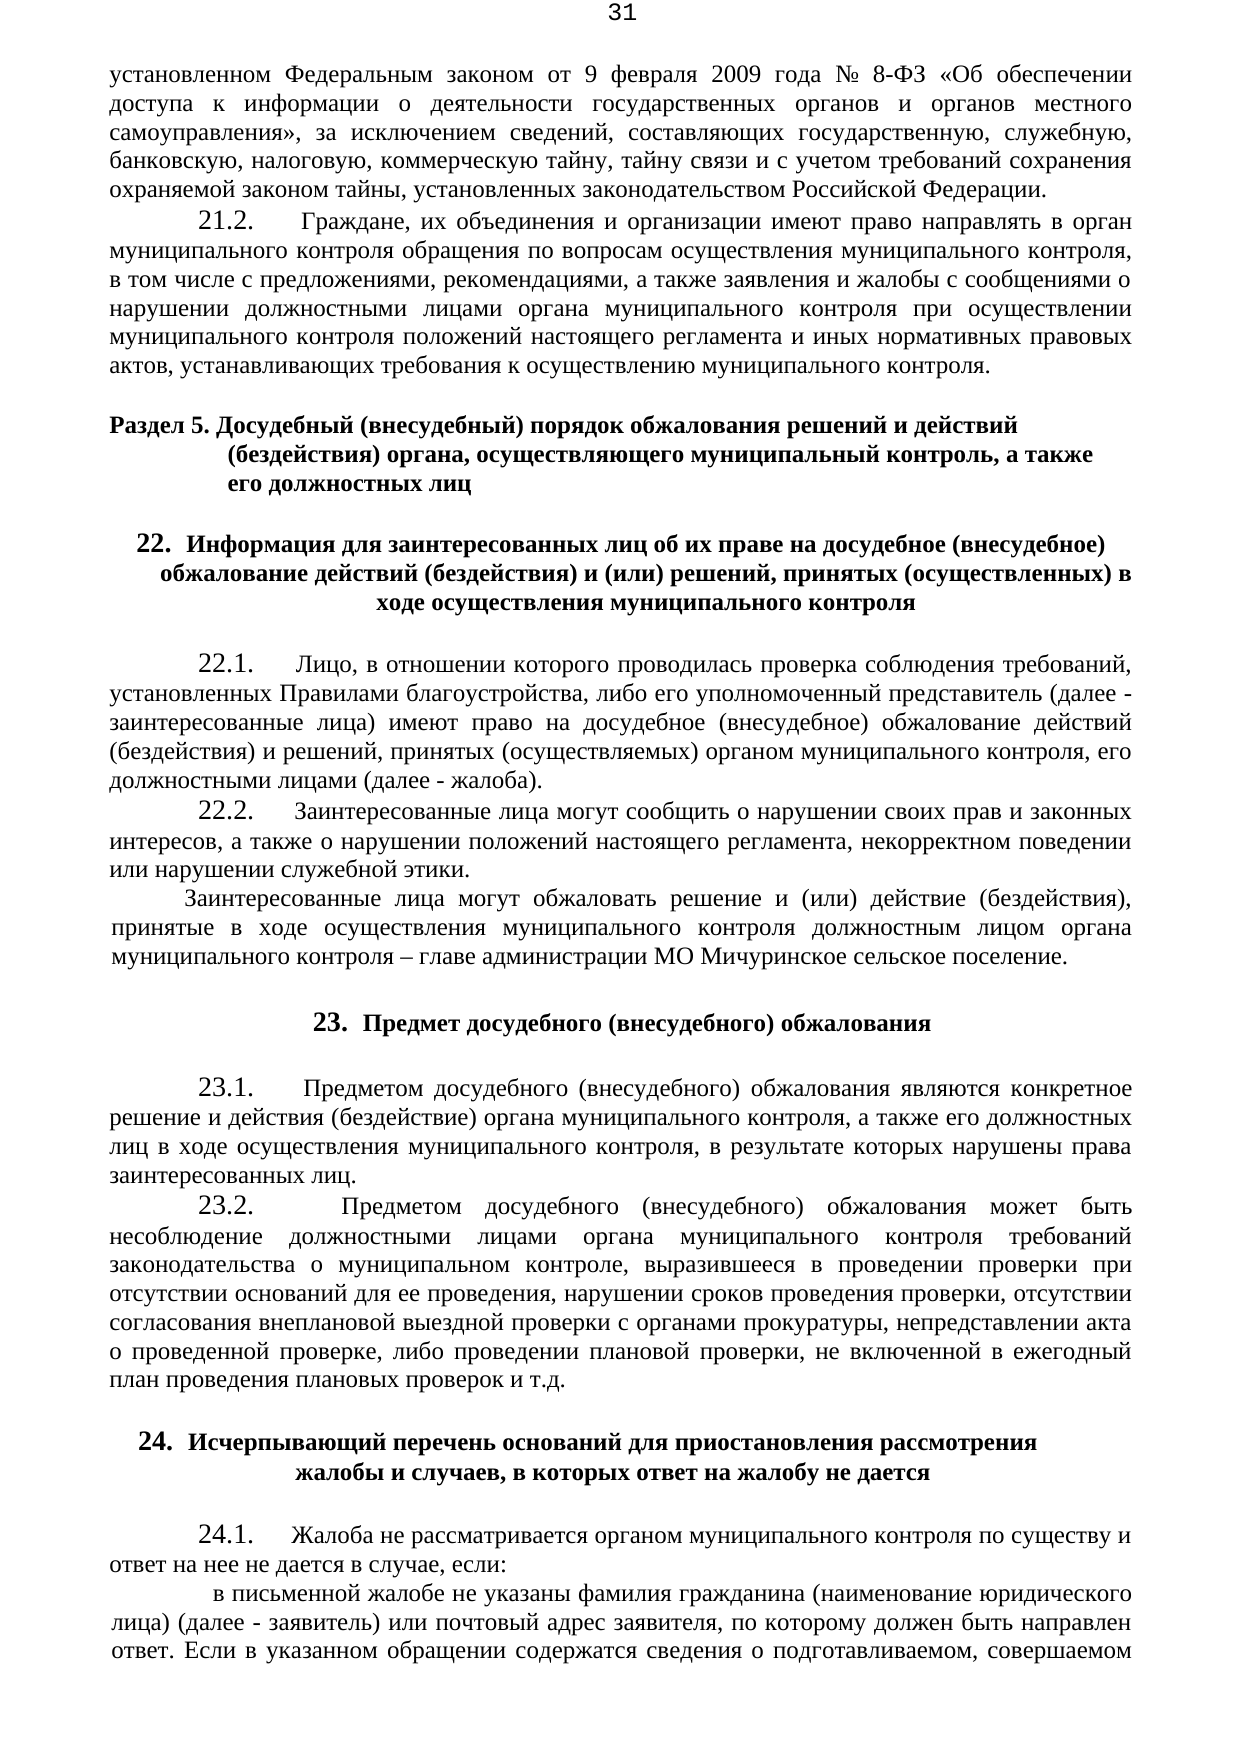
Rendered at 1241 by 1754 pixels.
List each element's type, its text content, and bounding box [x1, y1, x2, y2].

list Жалоба не рассматривается органом муниципального контроля по существу и ответ на нее не дается в случае, если: [109, 1517, 1133, 1578]
list Исчерпывающий перечень оснований для приостановления рассмотрения жалобы и случаев, в которых ответ на жалобу не дается [109, 1424, 1066, 1485]
text Заинтересованные лица могут обжаловать решение и (или) действие (бездействия), принятые в ходе осуществления муниципального контроля должностным лицом органа муниципального контроля – главе администрации МО Мичуринское сельское поселение. [111, 883, 1133, 969]
list Граждане, их объединения и организации имеют право направлять в орган муниципального контроля обращения по вопросам осуществления муниципального контроля, в том числе с предложениями, рекомендациями, а также заявления и жалобы с сообщениями о нарушении должностными лицами органа муниципального контроля при осуществлении муниципального контроля положений настоящего регламента и иных нормативных правовых актов, устанавливающих требования к осуществлению муниципального контроля. [109, 203, 1133, 379]
list Предмет досудебного (внесудебного) обжалования [109, 1005, 1135, 1037]
list Предметом досудебного (внесудебного) обжалования являются конкретное решение и действия (бездействие) органа муниципального контроля, а также его должностных лиц в ходе осуществления муниципального контроля, в результате которых нарушены права заинтересованных лиц. [109, 1070, 1133, 1188]
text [111, 1578, 1133, 1664]
list Информация для заинтересованных лиц об их праве на досудебное (внесудебное) обжалование действий (бездействия) и (или) решений, принятых (осуществленных) в ходе осуществления муниципального контроля [109, 526, 1133, 616]
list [109, 59, 1133, 203]
list Предметом досудебного (внесудебного) обжалования может быть несоблюдение должностными лицами органа муниципального контроля требований законодательства о муниципальном контроле, выразившееся в проведении проверки при отсутствии оснований для ее проведения, нарушении сроков проведения проверки, отсутствии согласования внеплановой выездной проверки с органами прокуратуры, непредставлении акта о проведенной проверке, либо проведении плановой проверки, не включенной в ежегодный план проведения плановых проверок и т.д. [109, 1188, 1133, 1393]
text Раздел 5. Досудебный (внесудебный) порядок обжалования решений и действий (бездействия) органа, осуществляющего муниципальный контроль, а также его должностных лиц [109, 411, 1133, 497]
list Заинтересованные лица могут сообщить о нарушении своих прав и законных интересов, а также о нарушении положений настоящего регламента, некорректном поведении или нарушении служебной этики. [109, 793, 1133, 883]
list Лицо, в отношении которого проводилась проверка соблюдения требований, установленных Правилами благоустройства, либо его уполномоченный представитель (далее - заинтересованные лица) имеют право на досудебное (внесудебное) обжалование действий (бездействия) и решений, принятых (осуществляемых) органом муниципального контроля, его должностными лицами (далее - жалоба). [109, 646, 1133, 793]
